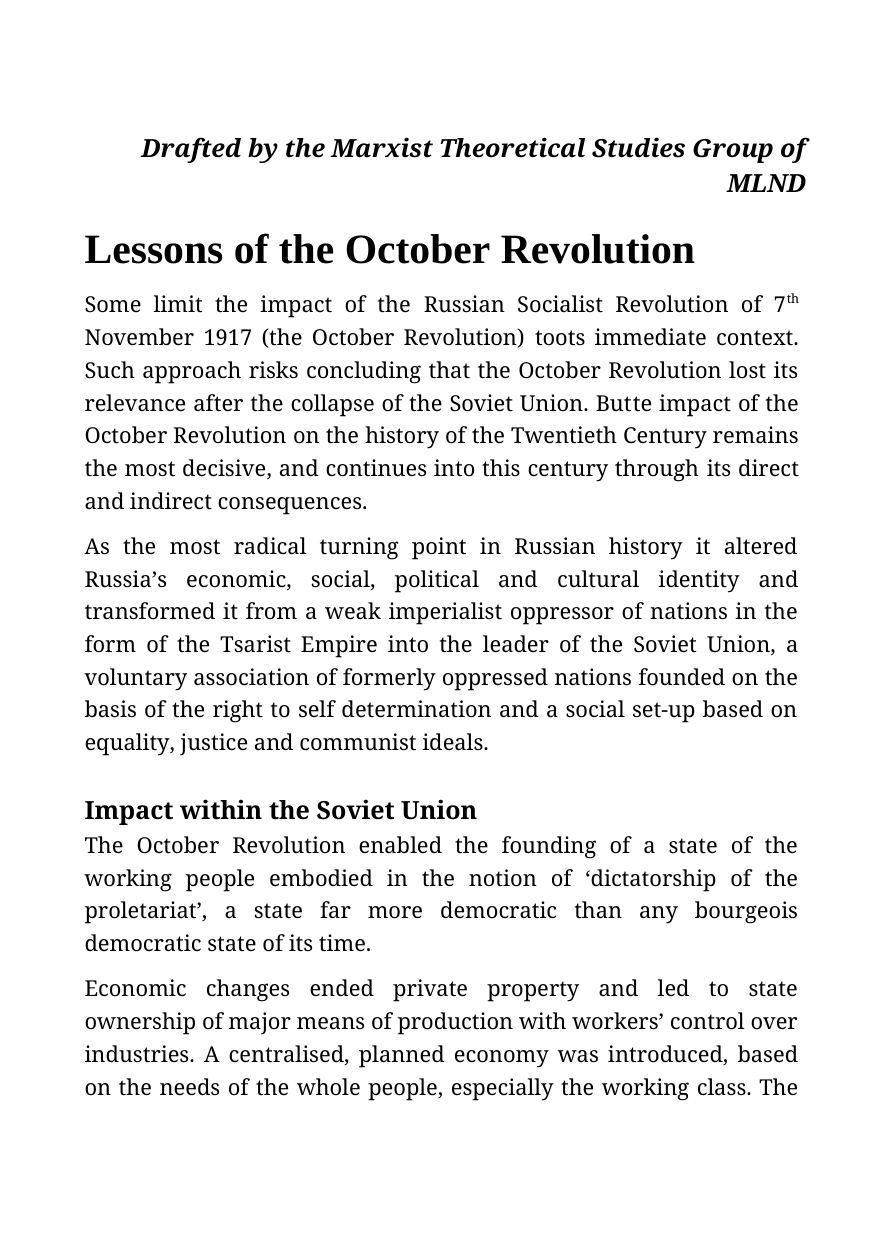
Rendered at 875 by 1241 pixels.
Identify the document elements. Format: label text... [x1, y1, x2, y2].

text Lessons of the October Revolution [84, 224, 796, 272]
text Impact within the Soviet Union [84, 793, 799, 827]
text Drafted by the Marxist Theoretical Studies Group of MLND [84, 131, 806, 199]
text The October Revolution enabled the founding of a state of the working people embodied in the notion of ‘dictatorship of the proletariat’, a state far more democratic than any bourgeois democratic state of its time. [84, 830, 799, 958]
text Some limit the impact of the Russian Socialist Revolution of 7th November 1917 (the October Revolution) toots immediate context. Such approach risks concluding that the October Revolution lost its relevance after the collapse of the Soviet Union. Butte impact of the October Revolution on the history of the Twentieth Century remains the most decisive, and continues into this century through its direct and indirect consequences. [84, 289, 799, 516]
text As the most radical turning point in Russian history it altered Russia’s economic, social, political and cultural identity and transformed it from a weak imperialist oppressor of nations in the form of the Tsarist Empire into the leader of the Soviet Union, a voluntary association of formerly oppressed nations founded on the basis of the right to self determination and a social set-up based on equality, justice and communist ideals. [84, 531, 799, 757]
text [84, 973, 799, 1101]
